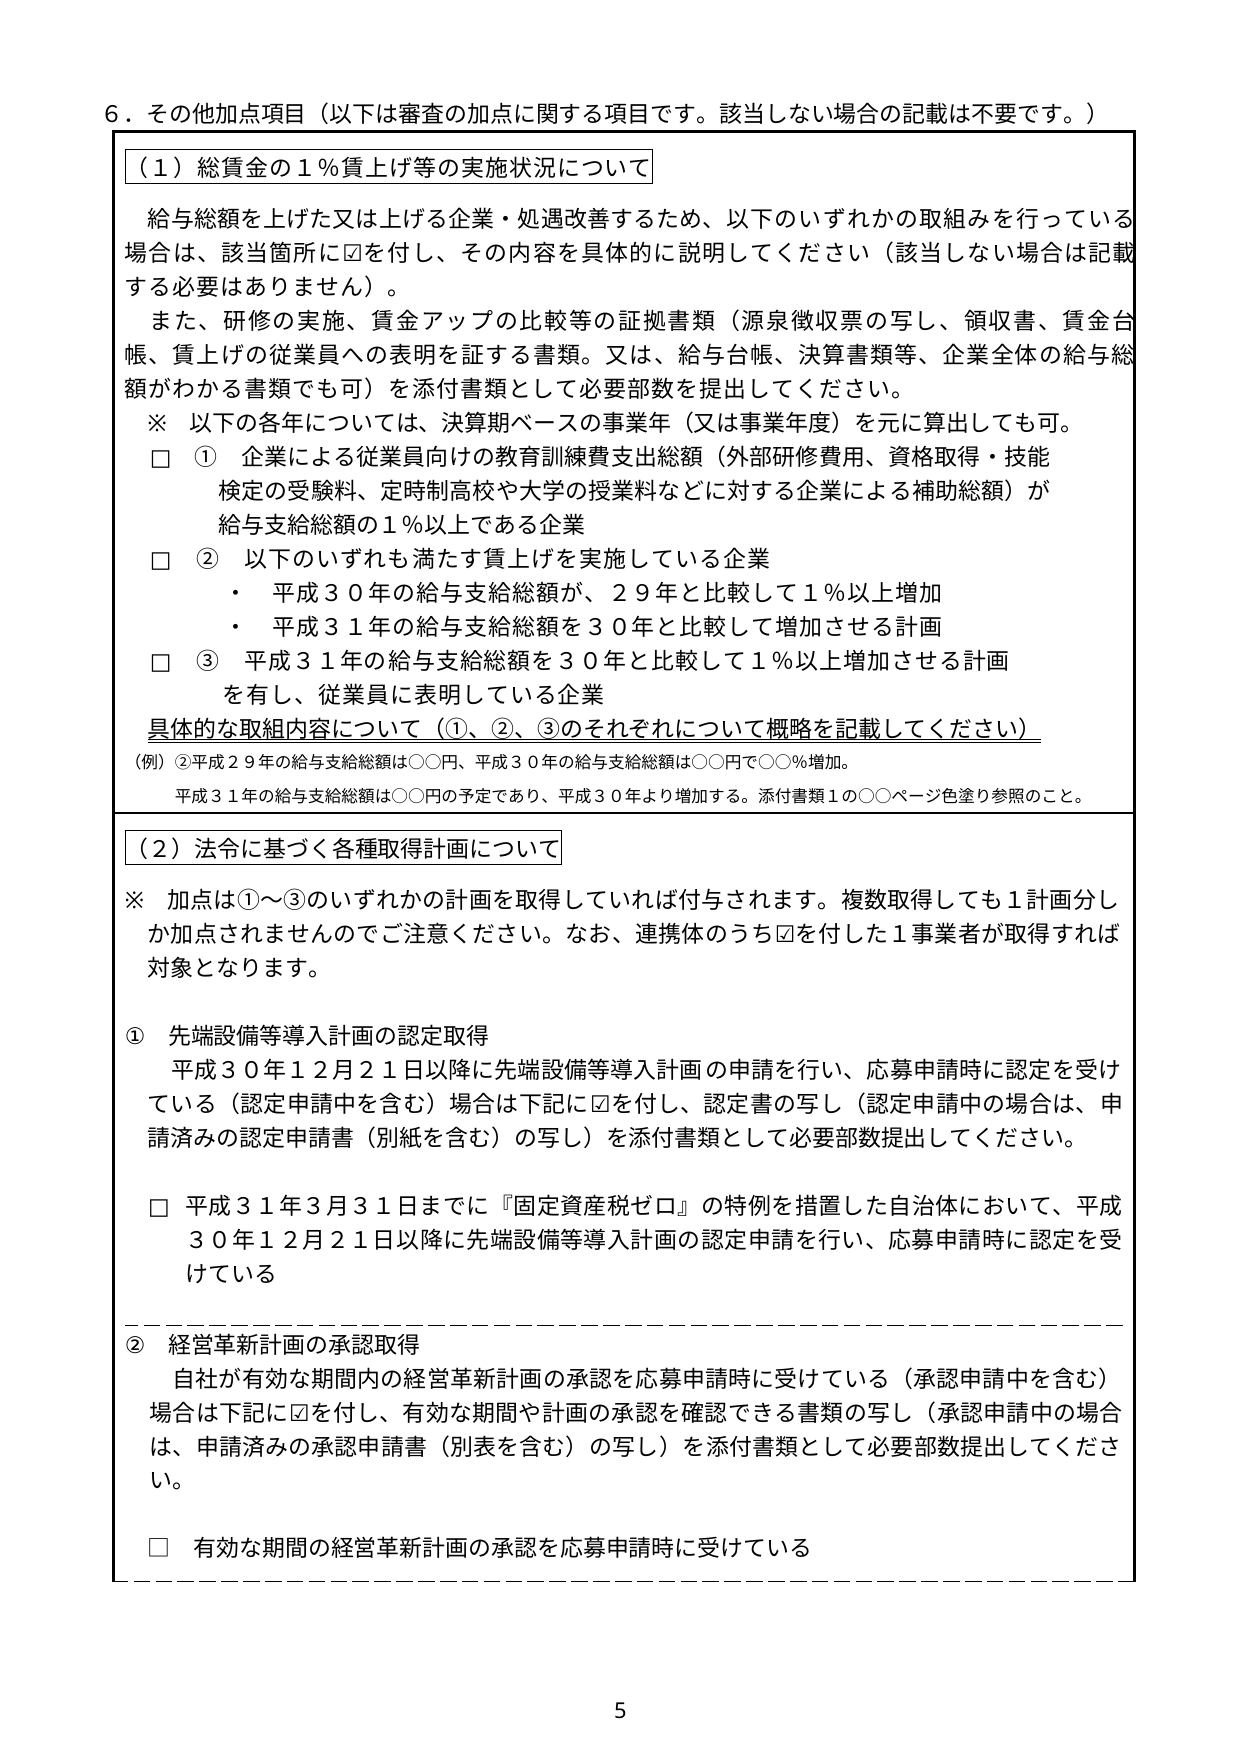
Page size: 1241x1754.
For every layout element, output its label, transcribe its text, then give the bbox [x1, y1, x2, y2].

table_header （１）総賃金の１％賃上げ等の実施状況について 給与総額を上げた又は上げる企業・処遇改善するため、以下のいずれかの取組みを行っている場合は、該当箇所に☑を付し、その内容を具体的に説明してください（該当しない場合は記載する必要はありません）。 また、研修の実施、賃金アップの比較等の証拠書類（源泉徴収票の写し、領収書、賃金台帳、賃上げの従業員への表明を証する書類。又は、給与台帳、決算書類等、企業全体の給与総額がわかる書類でも可）を添付書類として必要部数を提出してください。 ※ 以下の各年については、決算期ベースの事業年（又は事業年度）を元に算出しても可。 □ ① 企業による従業員向けの教育訓練費支出総額（外部研修費用、資格取得・技能検定の受験料、定時制高校や大学の授業料などに対する企業による補助総額）が給与支給総額の１％以上である企業 □ ② 以下のいずれも満たす賃上げを実施している企業 ・ 平成３０年の給与支給総額が、２９年と比較して１％以上増加 ・ 平成３１年の給与支給総額を３０年と比較して増加させる計画 □ ③ 平成３１年の給与支給総額を３０年と比較して１％以上増加させる計画 を有し、従業員に表明している企業 具体的な取組内容について（①、②、③のそれぞれについて概略を記載してください） （例）②平成２９年の給与支給総額は○○円、平成３０年の給与支給総額は○○円で○○％増加。 平成３１年の給与支給総額は○○円の予定であり、平成３０年より増加する。添付書類１の○○ページ色塗り参照のこと。 [115, 133, 1133, 812]
text ６．その他加点項目（以下は審査の加点に関する項目です。該当しない場合の記載は不要です。） [100, 96, 1140, 130]
table_cell （２）法令に基づく各種取得計画について ※ 加点は①～③のいずれかの計画を取得していれば付与されます。複数取得しても１計画分しか加点されませんのでご注意ください。なお、連携体のうち☑を付した１事業者が取得すれば対象となります。 ① 先端設備等導入計画の認定取得 平成３０年１２月２１日以降に先端設備等導入計画の申請を行い、応募申請時に認定を受けている（認定申請中を含む）場合は下記に☑を付し、認定書の写し（認定申請中の場合は、申請済みの認定申請書（別紙を含む）の写し）を添付書類として必要部数提出してください。 平成３１年３月３１日までに『固定資産税ゼロ』の特例を措置した自治体において、平成３０年１２月２１日以降に先端設備等導入計画の認定申請を行い、応募申請時に認定を受けている ② 経営革新計画の承認取得 自社が有効な期間内の経営革新計画の承認を応募申請時に受けている（承認申請中を含む）場合は下記に☑を付し、有効な期間や計画の承認を確認できる書類の写し（承認申請中の場合は、申請済みの承認申請書（別表を含む）の写し）を添付書類として必要部数提出してください。 □ 有効な期間の経営革新計画の承認を応募申請時に受けている [115, 814, 1133, 1581]
